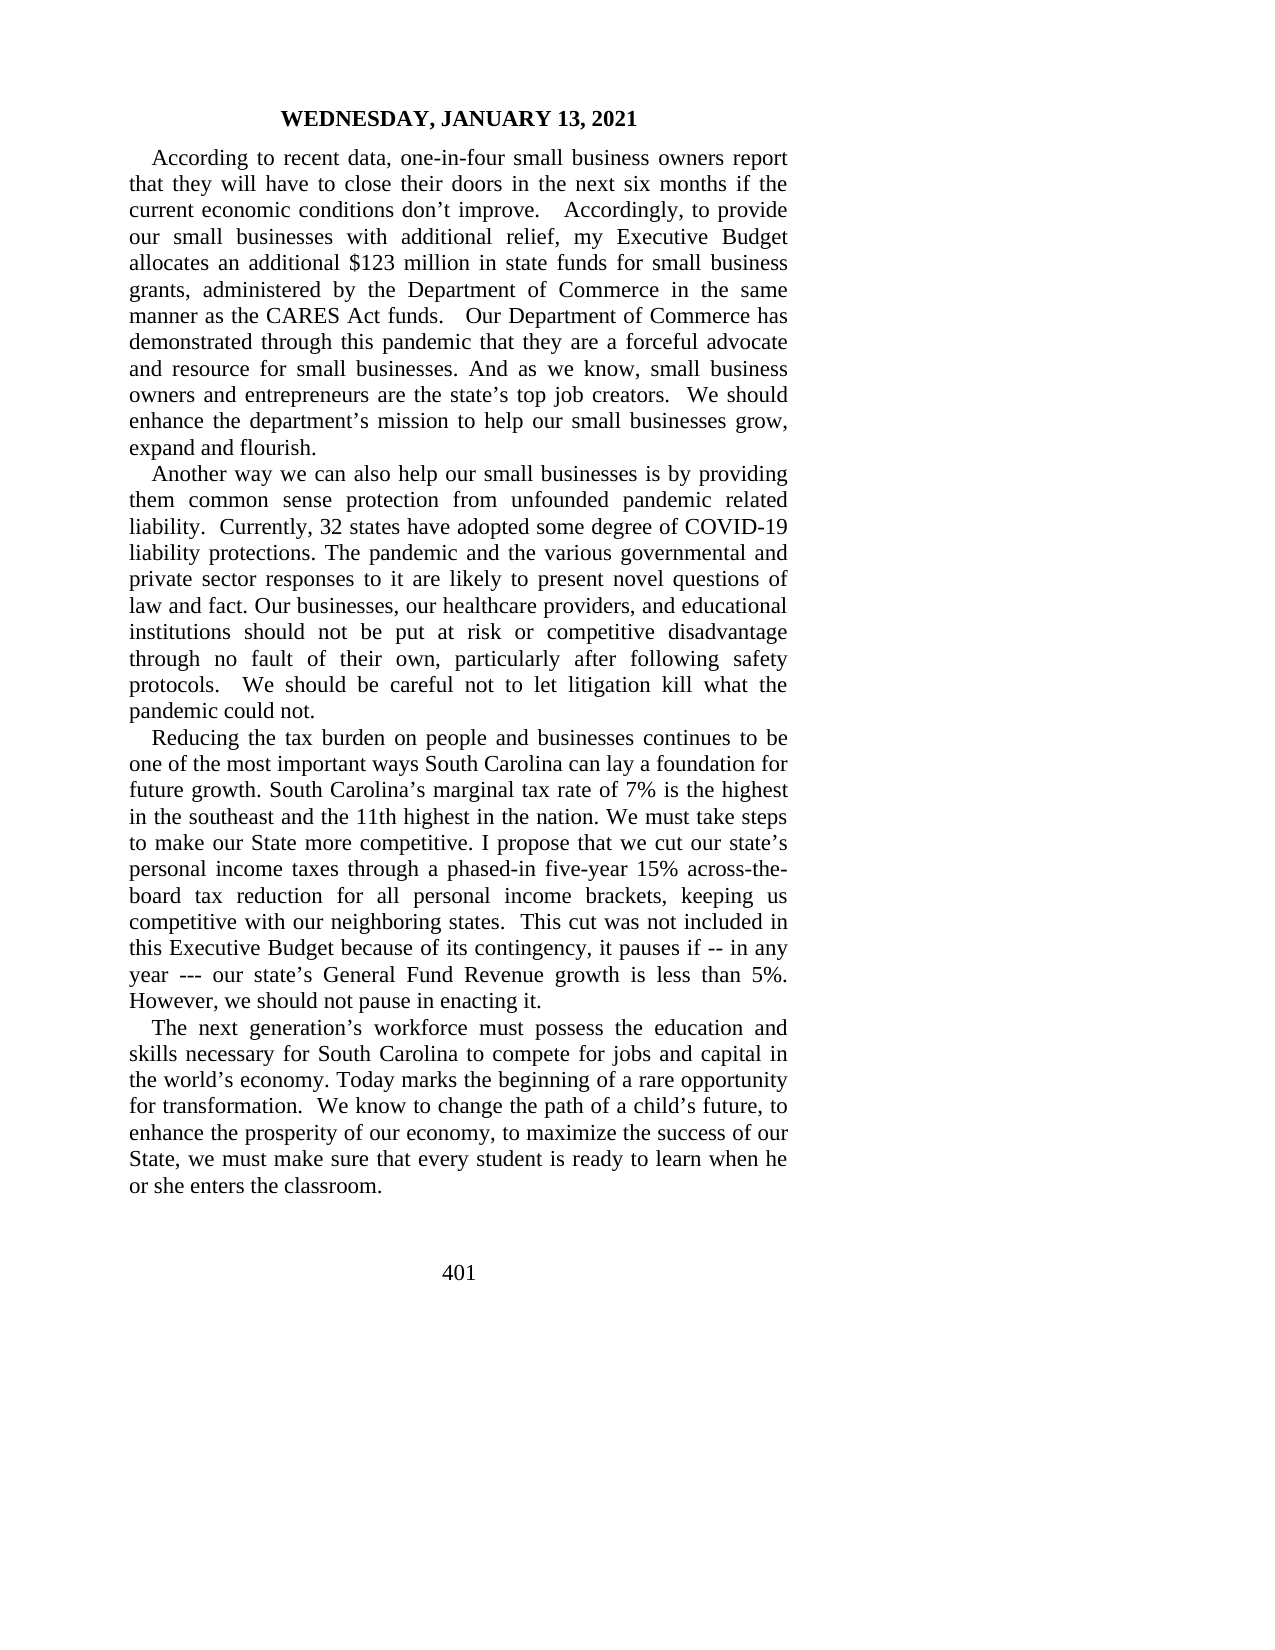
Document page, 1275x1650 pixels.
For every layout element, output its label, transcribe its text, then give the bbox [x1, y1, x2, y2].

text Reducing the tax burden on people and businesses continues to be one of the most important ways South Carolina can lay a foundation for future growth. South Carolina’s marginal tax rate of 7% is the highest in the southeast and the 11th highest in the nation. We must take steps to make our State more competitive. I propose that we cut our state’s personal income taxes through a phased-in five-year 15% across-the-board tax reduction for all personal income brackets, keeping us competitive with our neighboring states. This cut was not included in this Executive Budget because of its contingency, it pauses if -- in any year --- our state’s General Fund Revenue growth is less than 5%. However, we should not pause in enacting it. [129, 724, 789, 1013]
text Another way we can also help our small businesses is by providing them common sense protection from unfounded pandemic related liability. Currently, 32 states have adopted some degree of COVID-19 liability protections. The pandemic and the various governmental and private sector responses to it are likely to present novel questions of law and fact. Our businesses, our healthcare providers, and educational institutions should not be put at risk or competitive disadvantage through no fault of their own, particularly after following safety protocols. We should be careful not to let litigation kill what the pandemic could not. [129, 460, 789, 724]
text The next generation’s workforce must possess the education and skills necessary for South Carolina to compete for jobs and capital in the world’s economy. Today marks the beginning of a rare opportunity for transformation. We know to change the path of a child’s future, to enhance the prosperity of our economy, to maximize the success of our State, we must make sure that every student is ready to learn when he or she enters the classroom. [129, 1013, 789, 1198]
text According to recent data, one-in-four small business owners report that they will have to close their doors in the next six months if the current economic conditions don’t improve. Accordingly, to provide our small businesses with additional relief, my Executive Budget allocates an additional $123 million in state funds for small business grants, administered by the Department of Commerce in the same manner as the CARES Act funds. Our Department of Commerce has demonstrated through this pandemic that they are a forceful advocate and resource for small businesses. And as we know, small business owners and entrepreneurs are the state’s top job creators. We should enhance the department’s mission to help our small businesses grow, expand and flourish. [129, 144, 789, 460]
